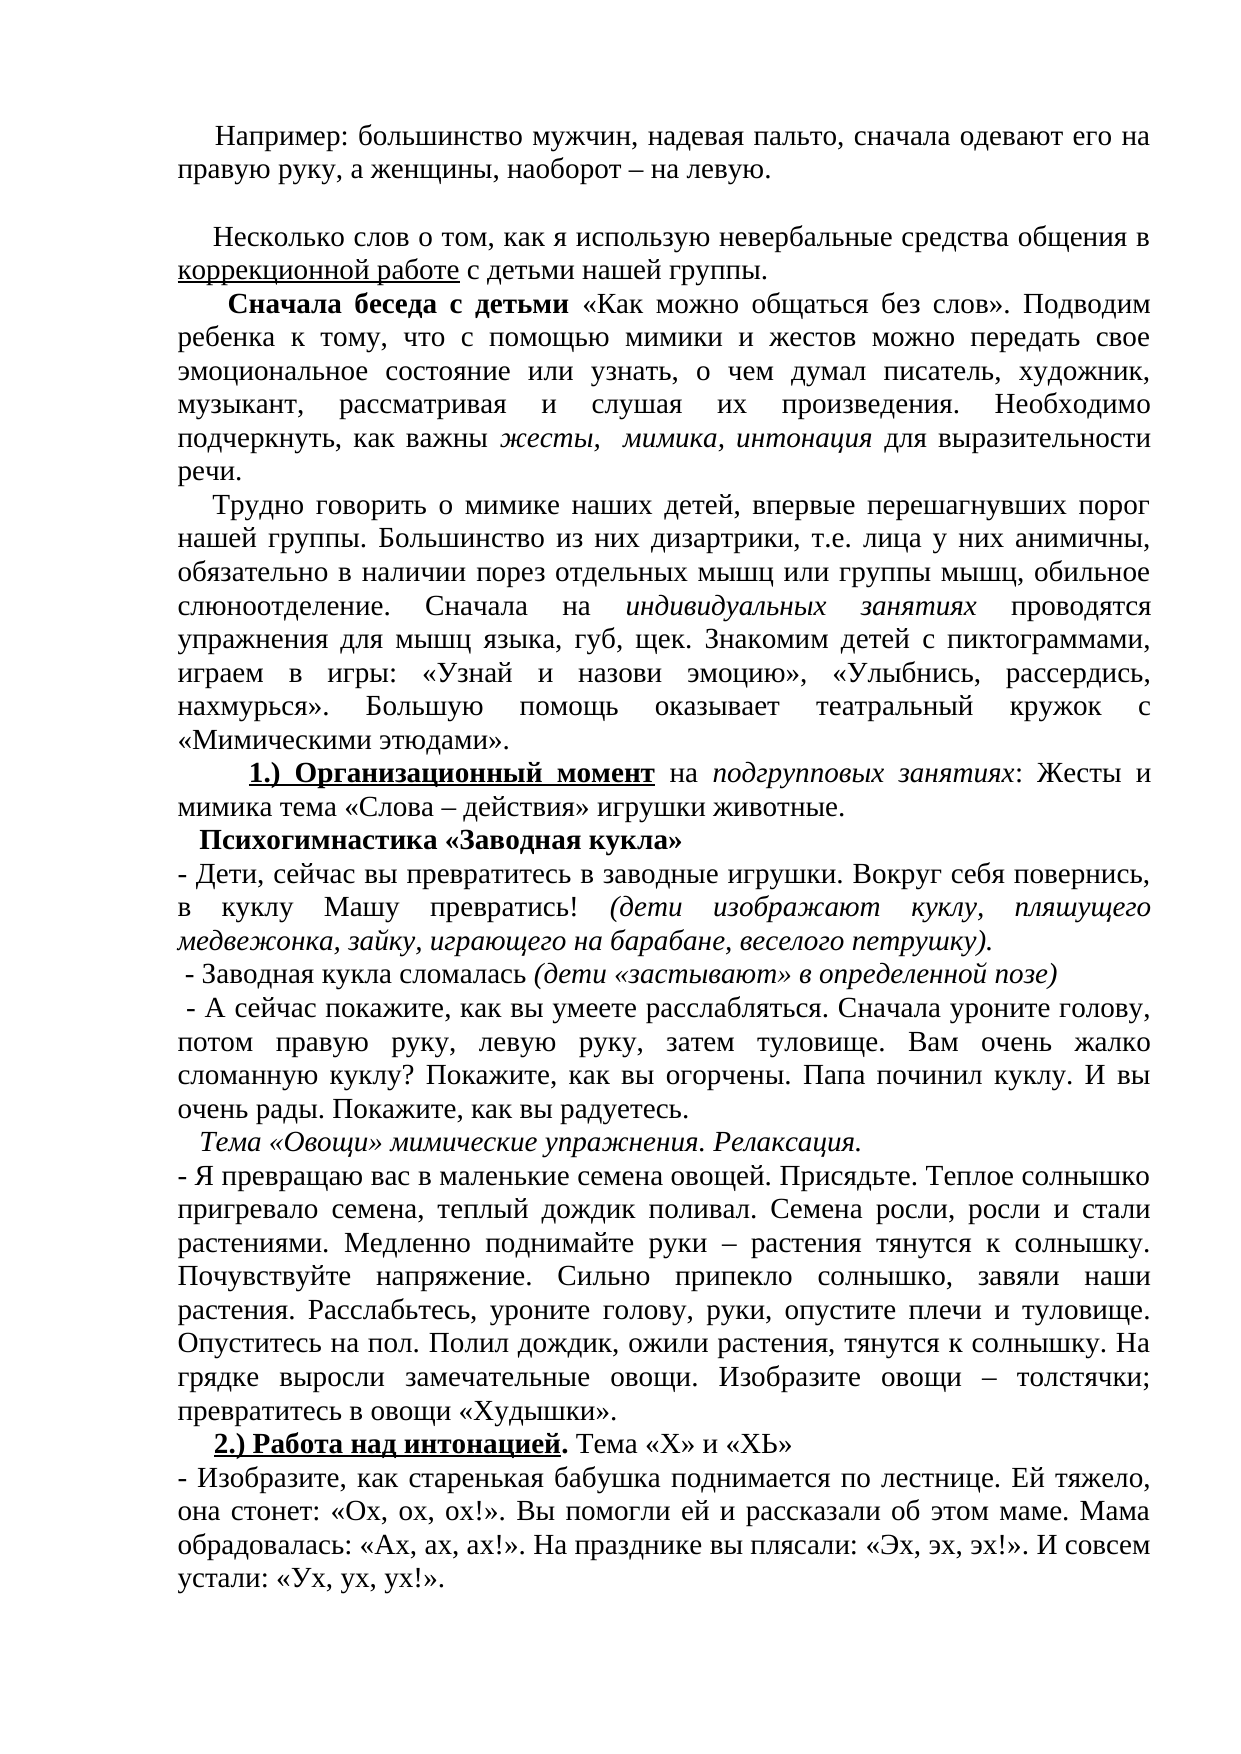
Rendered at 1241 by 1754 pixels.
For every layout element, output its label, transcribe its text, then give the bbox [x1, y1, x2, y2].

text Сначала беседа с детьми «Как можно общаться без слов». Подводим ребенка к тому, что с помощью мимики и жестов можно передать свое эмоциональное состояние или узнать, о чем думал писатель, художник, музыкант, рассматривая и слушая их произведения. Необходимо подчеркнуть, как важны жесты, мимика, интонация для выразительности речи. [177, 286, 1152, 487]
text - Я превращаю вас в маленькие семена овощей. Присядьте. Теплое солнышко пригревало семена, теплый дождик поливал. Семена росли, росли и стали растениями. Медленно поднимайте руки – растения тянутся к солнышку. Почувствуйте напряжение. Сильно припекло солнышко, завяли наши растения. Расслабьтесь, уроните голову, руки, опустите плечи и туловище. Опуститесь на пол. Полил дождик, ожили растения, тянутся к солнышку. На грядке выросли замечательные овощи. Изобразите овощи – толстячки; превратитесь в овощи «Худышки». [177, 1158, 1152, 1426]
text 1.) Организационный момент на подгрупповых занятиях: Жесты и мимика тема «Слова – действия» игрушки животные. [177, 755, 1152, 822]
text Несколько слов о том, как я использую невербальные средства общения в коррекционной работе с детьми нашей группы. [177, 219, 1152, 286]
text - Заводная кукла сломалась (дети «застывают» в определенной позе) [177, 957, 1152, 990]
text Трудно говорить о мимике наших детей, впервые перешагнувших порог нашей группы. Большинство из них дизартрики, т.е. лица у них анимичны, обязательно в наличии порез отдельных мышц или группы мышц, обильное слюноотделение. Сначала на индивидуальных занятиях проводятся упражнения для мышц языка, губ, щек. Знакомим детей с пиктограммами, играем в игры: «Узнай и назови эмоцию», «Улыбнись, рассердись, нахмурься». Большую помощь оказывает театральный кружок с «Мимическими этюдами». [177, 487, 1152, 755]
text Тема «Овощи» мимические упражнения. Релаксация. [177, 1124, 1152, 1158]
text 2.) Работа над интонацией. Тема «Х» и «ХЬ» [177, 1426, 1152, 1460]
text Например: большинство мужчин, надевая пальто, сначала одевают его на правую руку, а женщины, наоборот – на левую. [177, 118, 1152, 185]
text Психогимнастика «Заводная кукла» [177, 822, 1152, 856]
text - Дети, сейчас вы превратитесь в заводные игрушки. Вокруг себя повернись, в куклу Машу превратись! (дети изображают куклу, пляшущего медвежонка, зайку, играющего на барабане, веселого петрушку). [177, 856, 1152, 957]
text - Изобразите, как старенькая бабушка поднимается по лестнице. Ей тяжело, она стонет: «Ох, ох, ох!». Вы помогли ей и рассказали об этом маме. Мама обрадовалась: «Ах, ах, ах!». На празднике вы плясали: «Эх, эх, эх!». И совсем устали: «Ух, ух, ух!». [177, 1460, 1152, 1594]
text - А сейчас покажите, как вы умеете расслабляться. Сначала уроните голову, потом правую руку, левую руку, затем туловище. Вам очень жалко сломанную куклу? Покажите, как вы огорчены. Папа починил куклу. И вы очень рады. Покажите, как вы радуетесь. [177, 990, 1152, 1124]
